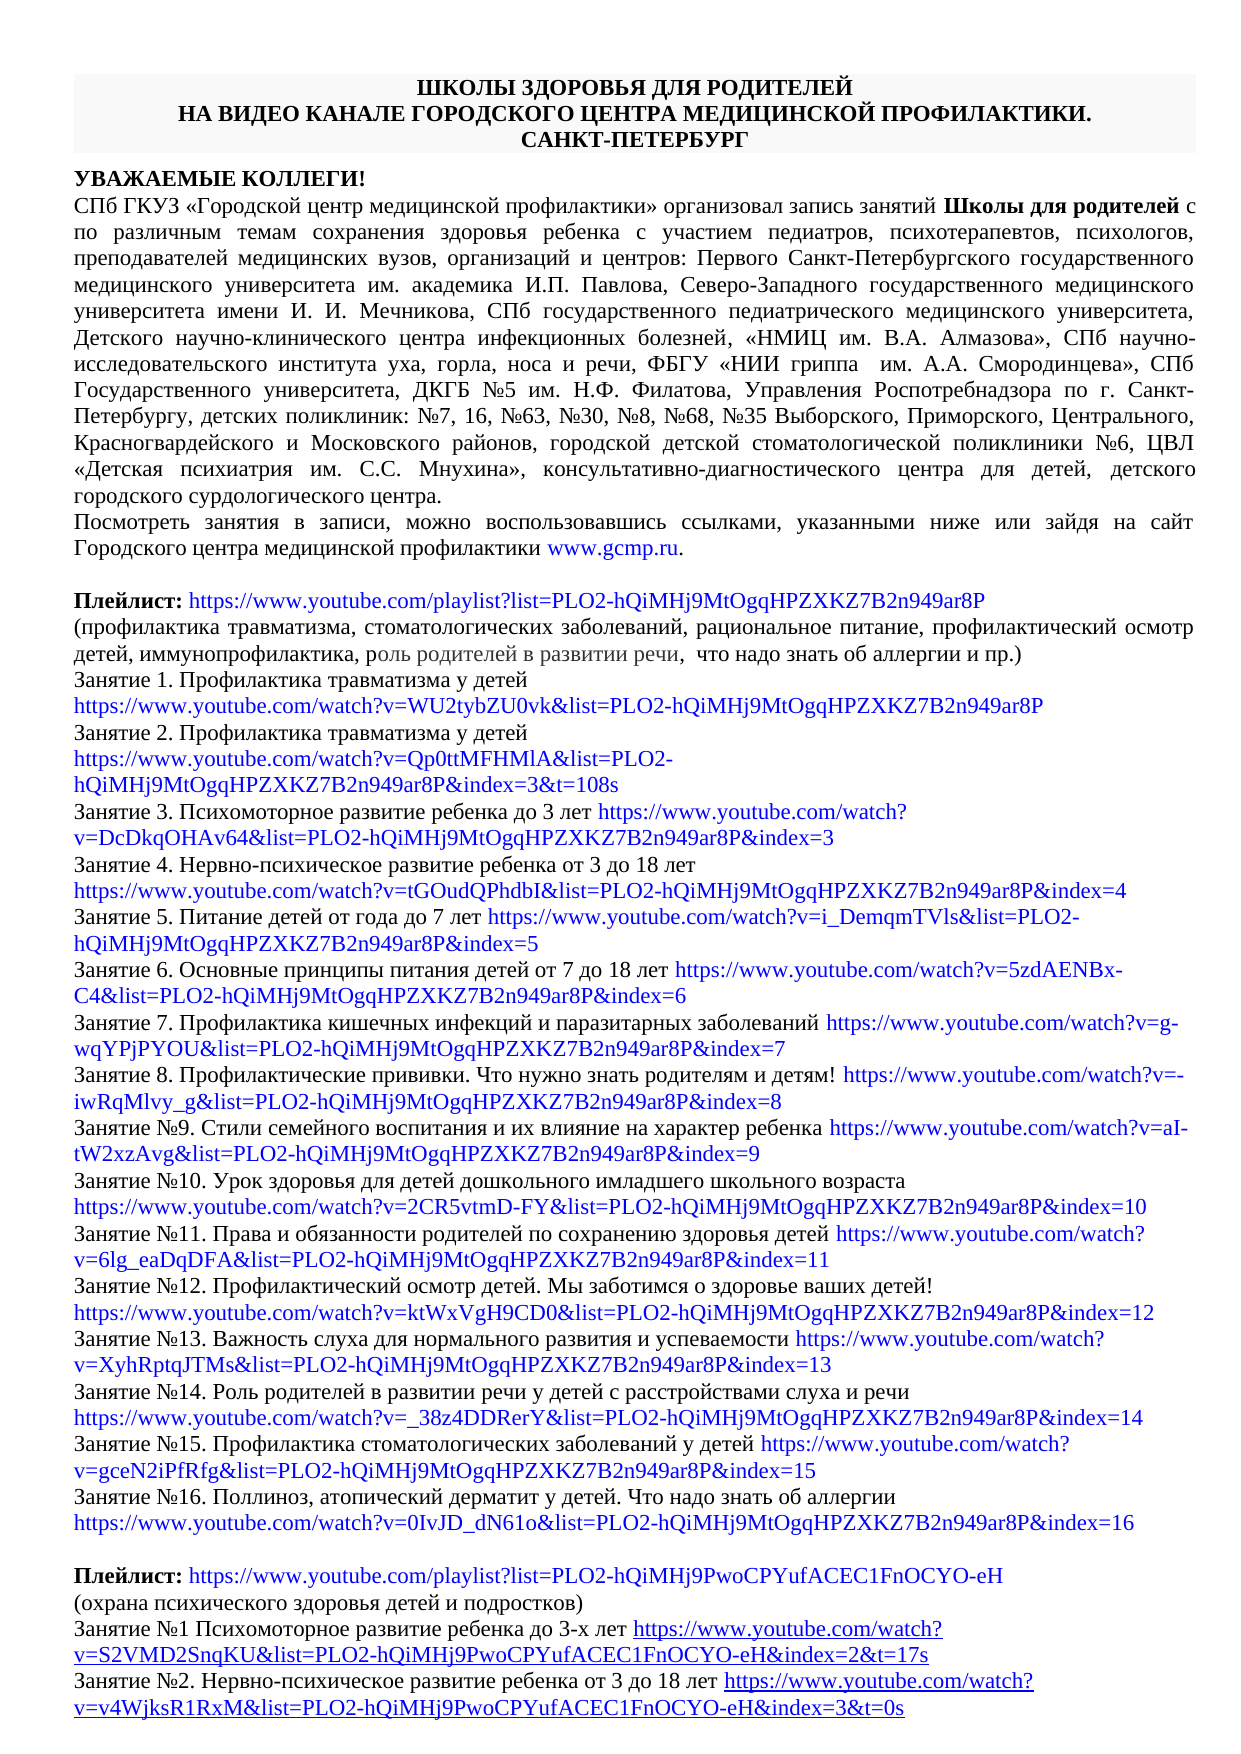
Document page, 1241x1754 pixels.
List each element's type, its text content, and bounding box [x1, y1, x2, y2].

text Занятие 6. Основные принципы питания детей от 7 до 18 лет https://www.youtube.com/watch?v=5zdAENBx-C4&list=PLO2-hQiMHj9MtOgqHPZXKZ7B2n949ar8P&index=6 [74, 956, 1196, 1009]
list САНКТ-ПЕТЕРБУРГ [74, 127, 1196, 153]
text Занятие 1. Профилактика травматизма у детей [74, 666, 1196, 692]
list НА ВИДЕО КАНАЛЕ ГОРОДСКОГО ЦЕНТРА МЕДИЦИНСКОЙ ПРОФИЛАКТИКИ. [74, 100, 1196, 127]
text Занятие №16. Поллиноз, атопический дерматит у детей. Что надо знать об аллергии [74, 1483, 1196, 1509]
text Занятие №11. Права и обязанности родителей по сохранению здоровья детей https://www.youtube.com/watch?v=6lg_eaDqDFA&list=PLO2-hQiMHj9MtOgqHPZXKZ7B2n949ar8P&index=11 [74, 1219, 1196, 1272]
text (профилактика травматизма, стоматологических заболеваний, рациональное питание, профилактический осмотр детей, иммунопрофилактика, роль родителей в развитии речи, что надо знать об аллергии и пр.) [74, 613, 1196, 666]
text Занятие №12. Профилактический осмотр детей. Мы заботимся о здоровье ваших детей! https://www.youtube.com/watch?v=ktWxVgH9CD0&list=PLO2-hQiMHj9MtOgqHPZXKZ7B2n949ar8P&index=12 [74, 1272, 1196, 1325]
text https://www.youtube.com/watch?v=0IvJD_dN61o&list=PLO2-hQiMHj9MtOgqHPZXKZ7B2n949ar8P&index=16 [74, 1509, 1196, 1536]
text Занятие №13. Важность слуха для нормального развития и успеваемости https://www.youtube.com/watch?v=XyhRptqJTMs&list=PLO2-hQiMHj9MtOgqHPZXKZ7B2n949ar8P&index=13 [74, 1325, 1196, 1378]
text Занятие 3. Психомоторное развитие ребенка до 3 лет https://www.youtube.com/watch?v=DcDkqOHAv64&list=PLO2-hQiMHj9MtOgqHPZXKZ7B2n949ar8P&index=3 [74, 798, 1196, 851]
text УВАЖАЕМЫЕ КОЛЛЕГИ! [74, 165, 1196, 192]
text Занятие 2. Профилактика травматизма у детей [74, 719, 1196, 745]
text Занятие №1 Психомоторное развитие ребенка до 3-х лет https://www.youtube.com/watch?v=S2VMD2SnqKU&list=PLO2-hQiMHj9PwoCPYufACEC1FnOCYO-eH&index=2&t=17s [74, 1615, 1196, 1668]
text Плейлист: https://www.youtube.com/playlist?list=PLO2-hQiMHj9PwoCPYufACEC1FnOCYO-eH [74, 1562, 1196, 1588]
text https://www.youtube.com/watch?v=WU2tybZU0vk&list=PLO2-hQiMHj9MtOgqHPZXKZ7B2n949ar8P [74, 692, 1196, 719]
text Занятие 7. Профилактика кишечных инфекций и паразитарных заболеваний https://www.youtube.com/watch?v=g-wqYPjPYOU&list=PLO2-hQiMHj9MtOgqHPZXKZ7B2n949ar8P&index=7 [74, 1009, 1196, 1061]
text Занятие №10. Урок здоровья для детей дошкольного имладшего школьного возраста https://www.youtube.com/watch?v=2CR5vtmD-FY&list=PLO2-hQiMHj9MtOgqHPZXKZ7B2n949ar8P&index=10 [74, 1167, 1196, 1219]
text Занятие 4. Нервно-психическое развитие ребенка от 3 до 18 лет [74, 851, 1196, 877]
text СПб ГКУЗ «Городской центр медицинской профилактики» организовал запись занятий Школы для родителей с по различным темам сохранения здоровья ребенка с участием педиатров, психотерапевтов, психологов, преподавателей медицинских вузов, организаций и центров: Первого Санкт-Петербургского государственного медицинского университета им. академика И.П. Павлова, Северо-Западного государственного медицинского университета имени И. И. Мечникова, СПб государственного педиатрического медицинского университета, Детского научно-клинического центра инфекционных болезней, «НМИЦ им. В.А. Алмазова», СПб научно-исследовательского института уха, горла, носа и речи, ФБГУ «НИИ гриппа им. А.А. Смородинцева», СПб Государственного университета, ДКГБ №5 им. Н.Ф. Филатова, Управления Роспотребнадзора по г. Санкт-Петербургу, детских поликлиник: №7, 16, №63, №30, №8, №68, №35 Выборского, Приморского, Центрального, Красногвардейского и Московского районов, городской детской стоматологической поликлиники №6, ЦВЛ «Детская психиатрия им. С.С. Мнухина», консультативно-диагностического центра для детей, детского городского сурдологического центра. [74, 192, 1196, 508]
text Занятие №2. Нервно-психическое развитие ребенка от 3 до 18 лет https://www.youtube.com/watch?v=v4WjksR1RxM&list=PLO2-hQiMHj9PwoCPYufACEC1FnOCYO-eH&index=3&t=0s [74, 1668, 1196, 1720]
list ШКОЛЫ ЗДОРОВЬЯ ДЛЯ РОДИТЕЛЕЙ [74, 74, 1196, 100]
text Занятие №14. Роль родителей в развитии речи у детей с расстройствами слуха и речи https://www.youtube.com/watch?v=_38z4DDRerY&list=PLO2-hQiMHj9MtOgqHPZXKZ7B2n949ar8P&index=14 [74, 1378, 1196, 1430]
text https://www.youtube.com/watch?v=tGOudQPhdbI&list=PLO2-hQiMHj9MtOgqHPZXKZ7B2n949ar8P&index=4 [74, 877, 1196, 903]
text Занятие №9. Стили семейного воспитания и их влияние на характер ребенка https://www.youtube.com/watch?v=aI-tW2xzAvg&list=PLO2-hQiMHj9MtOgqHPZXKZ7B2n949ar8P&index=9 [74, 1114, 1196, 1167]
text Занятие 8. Профилактические прививки. Что нужно знать родителям и детям! https://www.youtube.com/watch?v=-iwRqMlvy_g&list=PLO2-hQiMHj9MtOgqHPZXKZ7B2n949ar8P&index=8 [74, 1061, 1196, 1114]
text Занятие №15. Профилактика стоматологических заболеваний у детей https://www.youtube.com/watch?v=gceN2iPfRfg&list=PLO2-hQiMHj9MtOgqHPZXKZ7B2n949ar8P&index=15 [74, 1430, 1196, 1483]
text Занятие 5. Питание детей от года до 7 лет https://www.youtube.com/watch?v=i_DemqmTVls&list=PLO2-hQiMHj9MtOgqHPZXKZ7B2n949ar8P&index=5 [74, 903, 1196, 956]
text (охрана психического здоровья детей и подростков) [74, 1588, 1196, 1615]
text https://www.youtube.com/watch?v=Qp0ttMFHMlA&list=PLO2-hQiMHj9MtOgqHPZXKZ7B2n949ar8P&index=3&t=108s [74, 745, 1196, 798]
text Плейлист: https://www.youtube.com/playlist?list=PLO2-hQiMHj9MtOgqHPZXKZ7B2n949ar8P [74, 587, 1196, 613]
text Посмотреть занятия в записи, можно воспользовавшись ссылками, указанными ниже или зайдя на сайт Городского центра медицинской профилактики www.gcmp.ru. [74, 508, 1196, 561]
